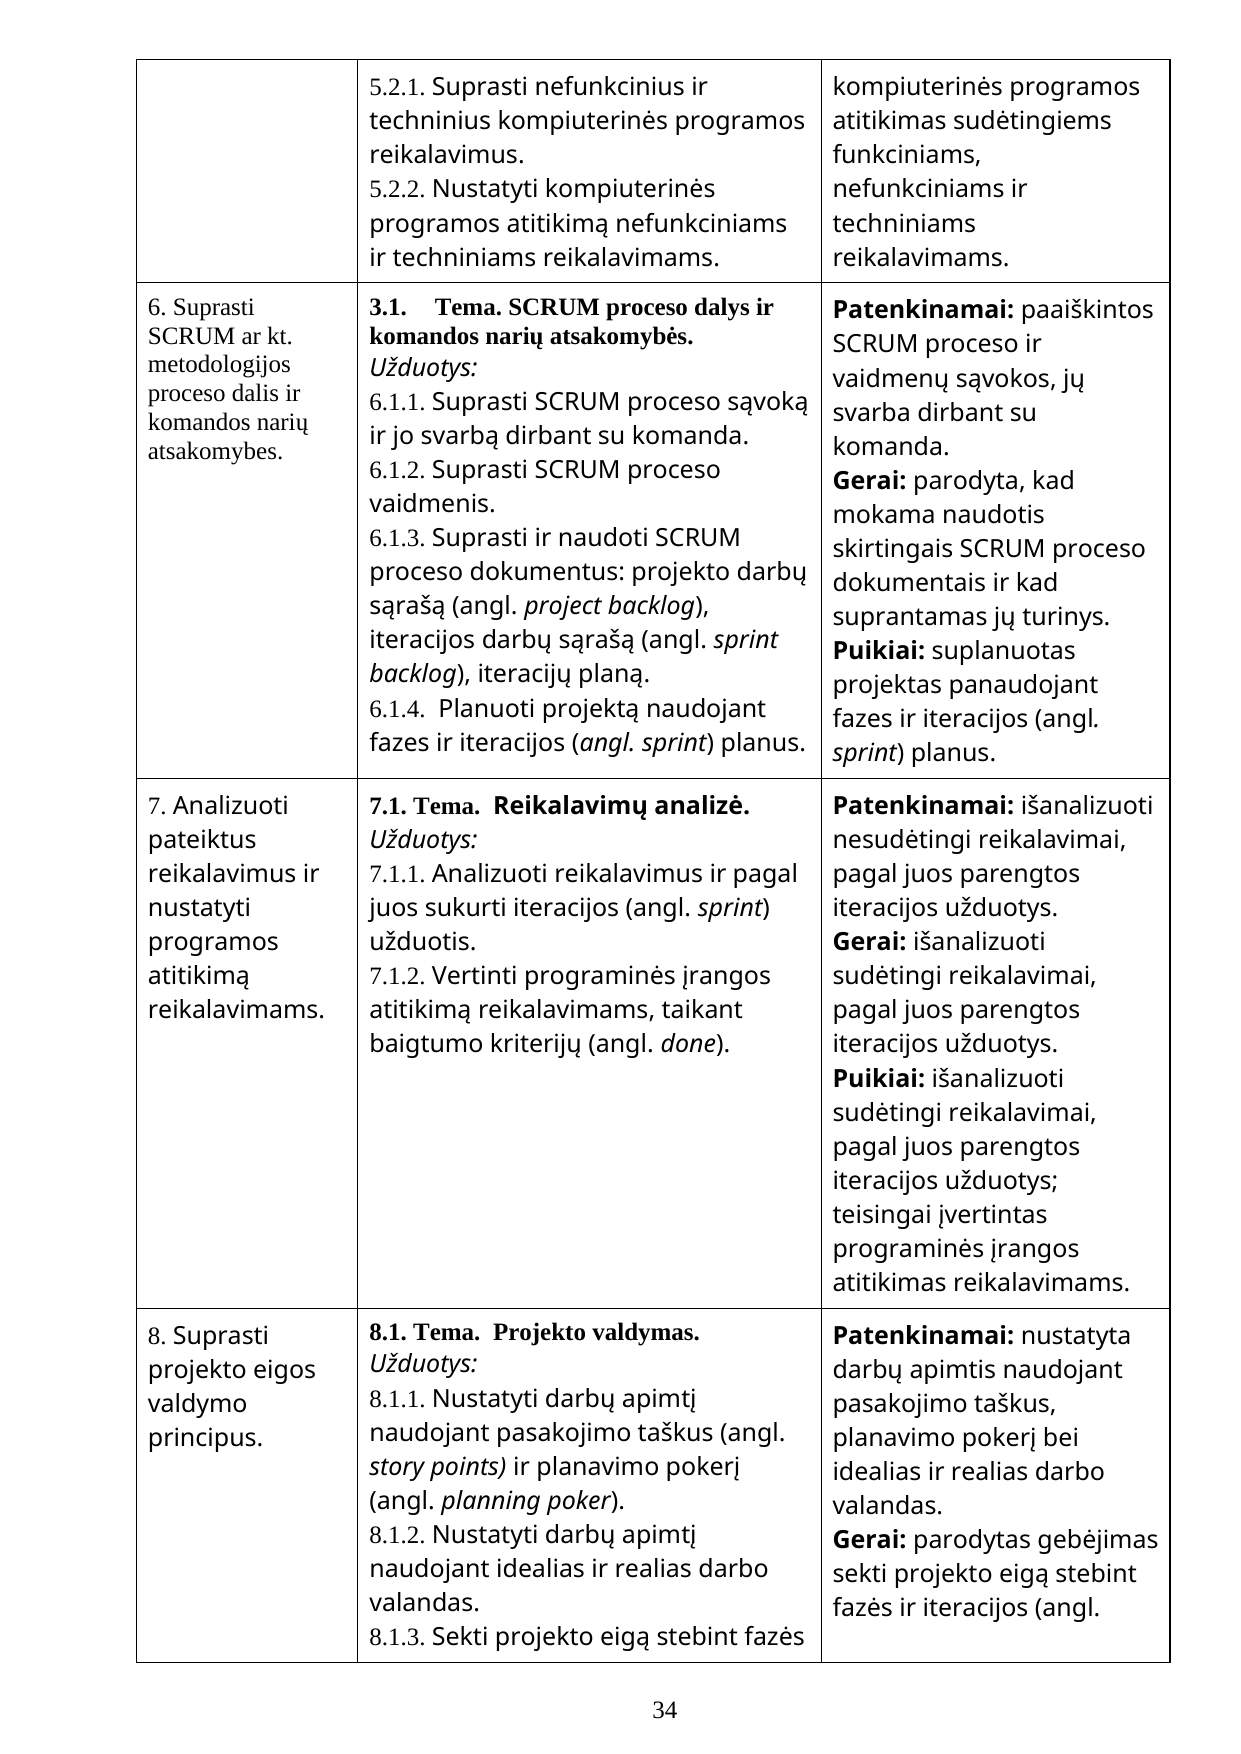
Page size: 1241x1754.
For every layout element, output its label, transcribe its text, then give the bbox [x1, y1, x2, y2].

table_cell Analizuoti pateiktus reikalavimus ir nustatyti programos atitikimą reikalavimams. [137, 779, 357, 1307]
table_cell Suprasti SCRUM ar kt. metodologijos proceso dalis ir komandos narių atsakomybes. [137, 283, 357, 778]
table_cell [822, 1309, 1169, 1662]
table_cell Patenkinamai: išanalizuoti nesudėtingi reikalavimai, pagal juos parengtos iteracijos užduotys. Gerai: išanalizuoti sudėtingi reikalavimai, pagal juos parengtos iteracijos užduotys. Puikiai: išanalizuoti sudėtingi reikalavimai, pagal juos parengtos iteracijos užduotys; teisingai įvertintas programinės įrangos atitikimas reikalavimams. [822, 779, 1169, 1307]
table_cell Patenkinamai: paaiškintos SCRUM proceso ir vaidmenų sąvokos, jų svarba dirbant su komanda. Gerai: parodyta, kad mokama naudotis skirtingais SCRUM proceso dokumentais ir kad suprantamas jų turinys. Puikiai: suplanuotas projektas panaudojant fazes ir iteracijos (angl. sprint) planus. [822, 283, 1169, 778]
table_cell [358, 1309, 821, 1662]
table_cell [137, 60, 357, 282]
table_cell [822, 60, 1169, 282]
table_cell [137, 1309, 357, 1662]
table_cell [358, 60, 821, 282]
table_cell Reikalavimų analizė. Užduotys: Analizuoti reikalavimus ir pagal juos sukurti iteracijos (angl. sprint) užduotis. Vertinti programinės įrangos atitikimą reikalavimams, taikant baigtumo kriterijų (angl. done). [358, 779, 821, 1307]
table_cell Tema. SCRUM proceso dalys ir komandos narių atsakomybės. Užduotys: Suprasti SCRUM proceso sąvoką ir jo svarbą dirbant su komanda. Suprasti SCRUM proceso vaidmenis. Suprasti ir naudoti SCRUM proceso dokumentus: projekto darbų sąrašą (angl. project backlog), iteracijos darbų sąrašą (angl. sprint backlog), iteracijų planą. Planuoti projektą naudojant fazes ir iteracijos (angl. sprint) planus. [358, 283, 821, 778]
